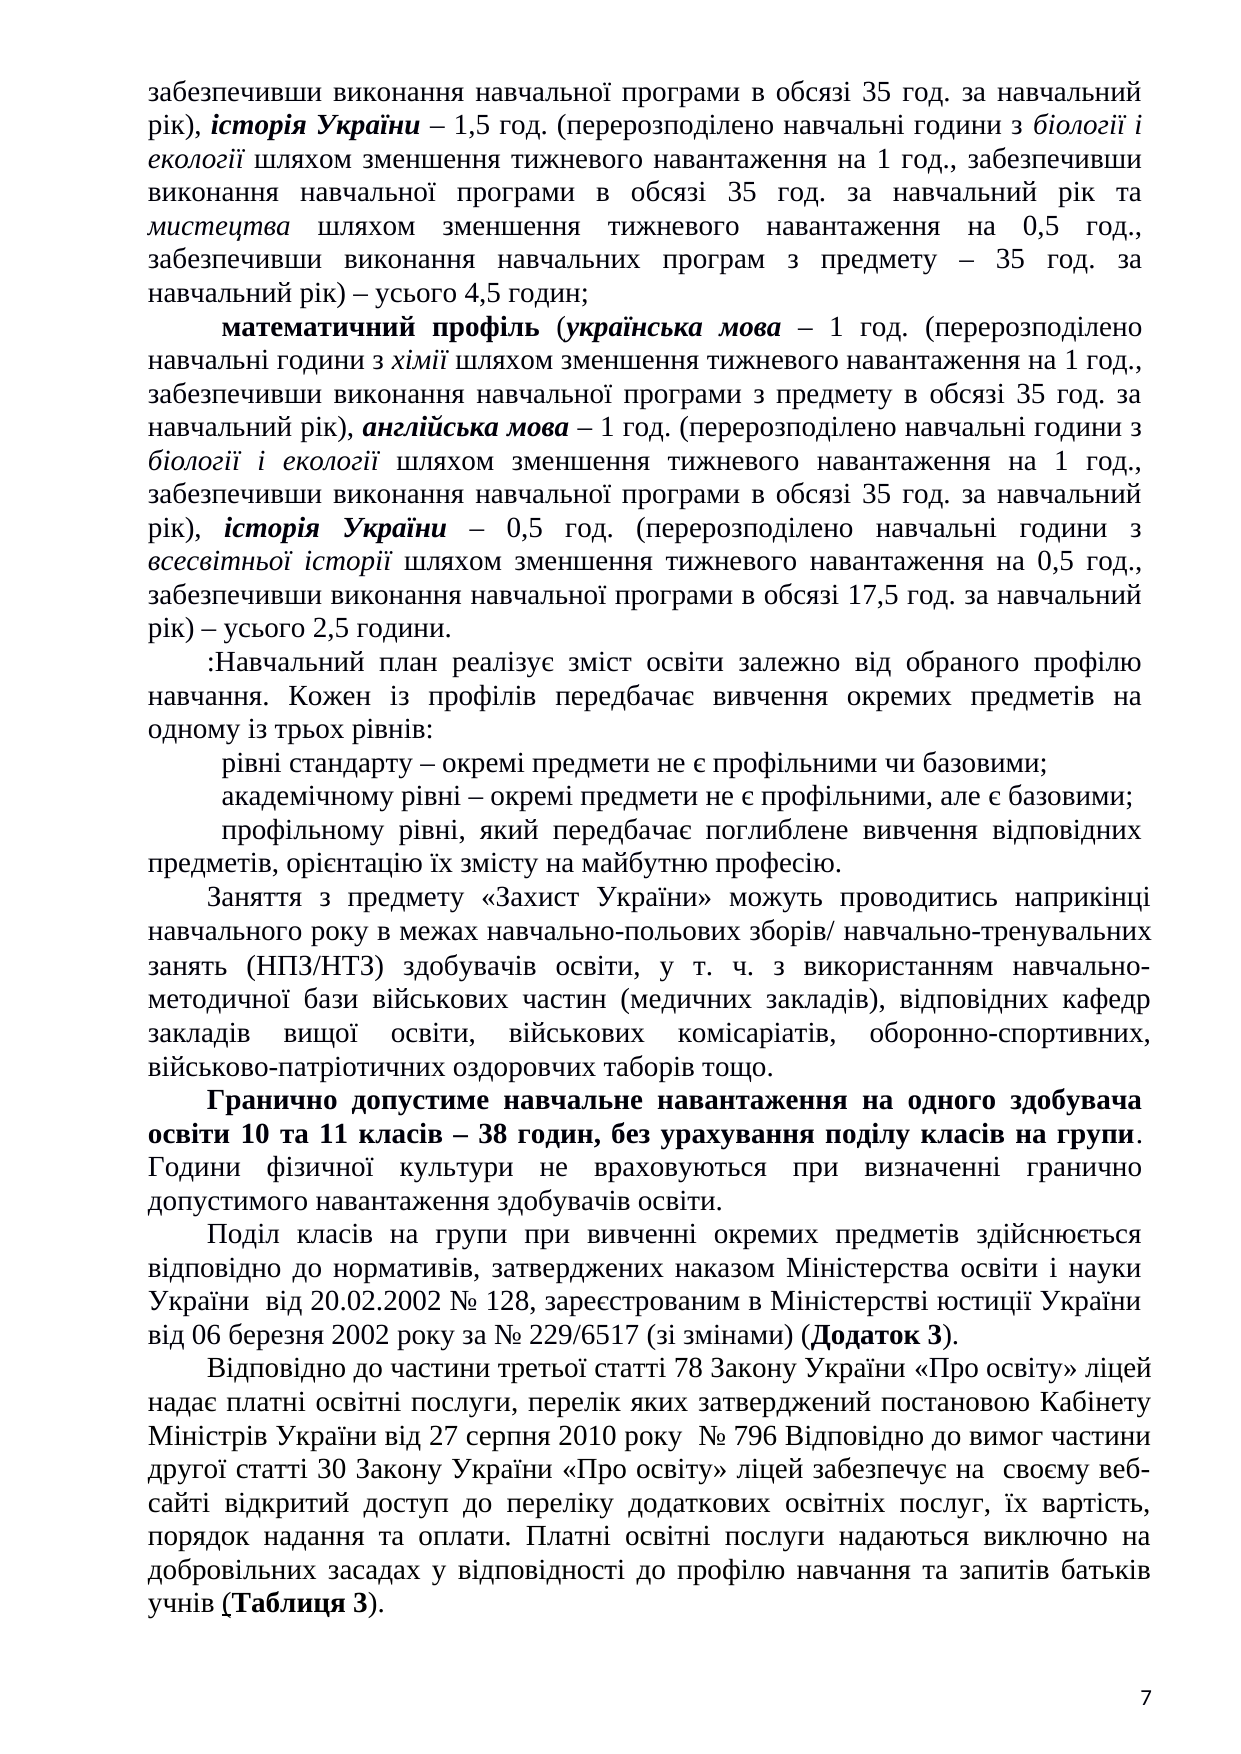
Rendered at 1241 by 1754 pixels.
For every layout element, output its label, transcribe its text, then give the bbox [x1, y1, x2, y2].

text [148, 74, 1143, 309]
text профільному рівні, який передбачає поглиблене вивчення відповідних предметів, орієнтацію їх змісту на майбутню професію. [148, 812, 1143, 879]
text математичний профіль (українська мова – 1 год. (перерозподілено навчальні години з хімії шляхом зменшення тижневого навантаження на 1 год., забезпечивши виконання навчальної програми з предмету в обсязі 35 год. за навчальний рік), англійська мова – 1 год. (перерозподілено навчальні години з біології і екології шляхом зменшення тижневого навантаження на 1 год., забезпечивши виконання навчальної програми в обсязі 35 год. за навчальний рік), історія України – 0,5 год. (перерозподілено навчальні години з всесвітньої історії шляхом зменшення тижневого навантаження на 0,5 год., забезпечивши виконання навчальної програми в обсязі 17,5 год. за навчальний рік) – усього 2,5 години. [148, 309, 1143, 644]
text Поділ класів на групи при вивченні окремих предметів здійснюється відповідно до нормативів, затверджених наказом Міністерства освіти і науки України від 20.02.2002 № 128, зареєстрованим в Міністерстві юстиції України від 06 березня 2002 року за № 229/6517 (зі змінами) (Додаток 3). [148, 1216, 1143, 1351]
text Відповідно до частини третьої статті 78 Закону України «Про освіту» ліцей надає платні освітні послуги, перелік яких затверджений постановою Кабінету Міністрів України від 27 серпня 2010 року № 796 Відповідно до вимог частини другої статті 30 Закону України «Про освіту» ліцей забезпечує на своєму веб-сайті відкритий доступ до переліку додаткових освітніх послуг, їх вартість, порядок надання та оплати. Платні освітні послуги надаються виключно на добровільних засадах у відповідності до профілю навчання та запитів батьків учнів (Таблиця 3). [148, 1351, 1152, 1619]
text Гранично допустиме навчальне навантаження на одного здобувача освіти 10 та 11 класів – 38 годин, без урахування поділу класів на групи. Години фізичної культури не враховуються при визначенні гранично допустимого навантаження здобувачів освіти. [148, 1082, 1143, 1216]
text рівні стандарту – окремі предмети не є профільними чи базовими; [148, 745, 1143, 778]
text :Навчальний план реалізує зміст освіти залежно від обраного профілю навчання. Кожен із профілів передбачає вивчення окремих предметів на одному із трьох рівнів: [148, 644, 1143, 745]
text Заняття з предмету «Захист України» можуть проводитись наприкінці навчального року в межах навчально-польових зборів/ навчально-тренувальних занять (НПЗ/НТЗ) здобувачів освіти, у т. ч. з використанням навчально-методичної бази військових частин (медичних закладів), відповідних кафедр закладів вищої освіти, військових комісаріатів, оборонно-спортивних, військово-патріотичних оздоровчих таборів тощо. [148, 879, 1152, 1082]
text академічному рівні – окремі предмети не є профільними, але є базовими; [148, 778, 1143, 812]
